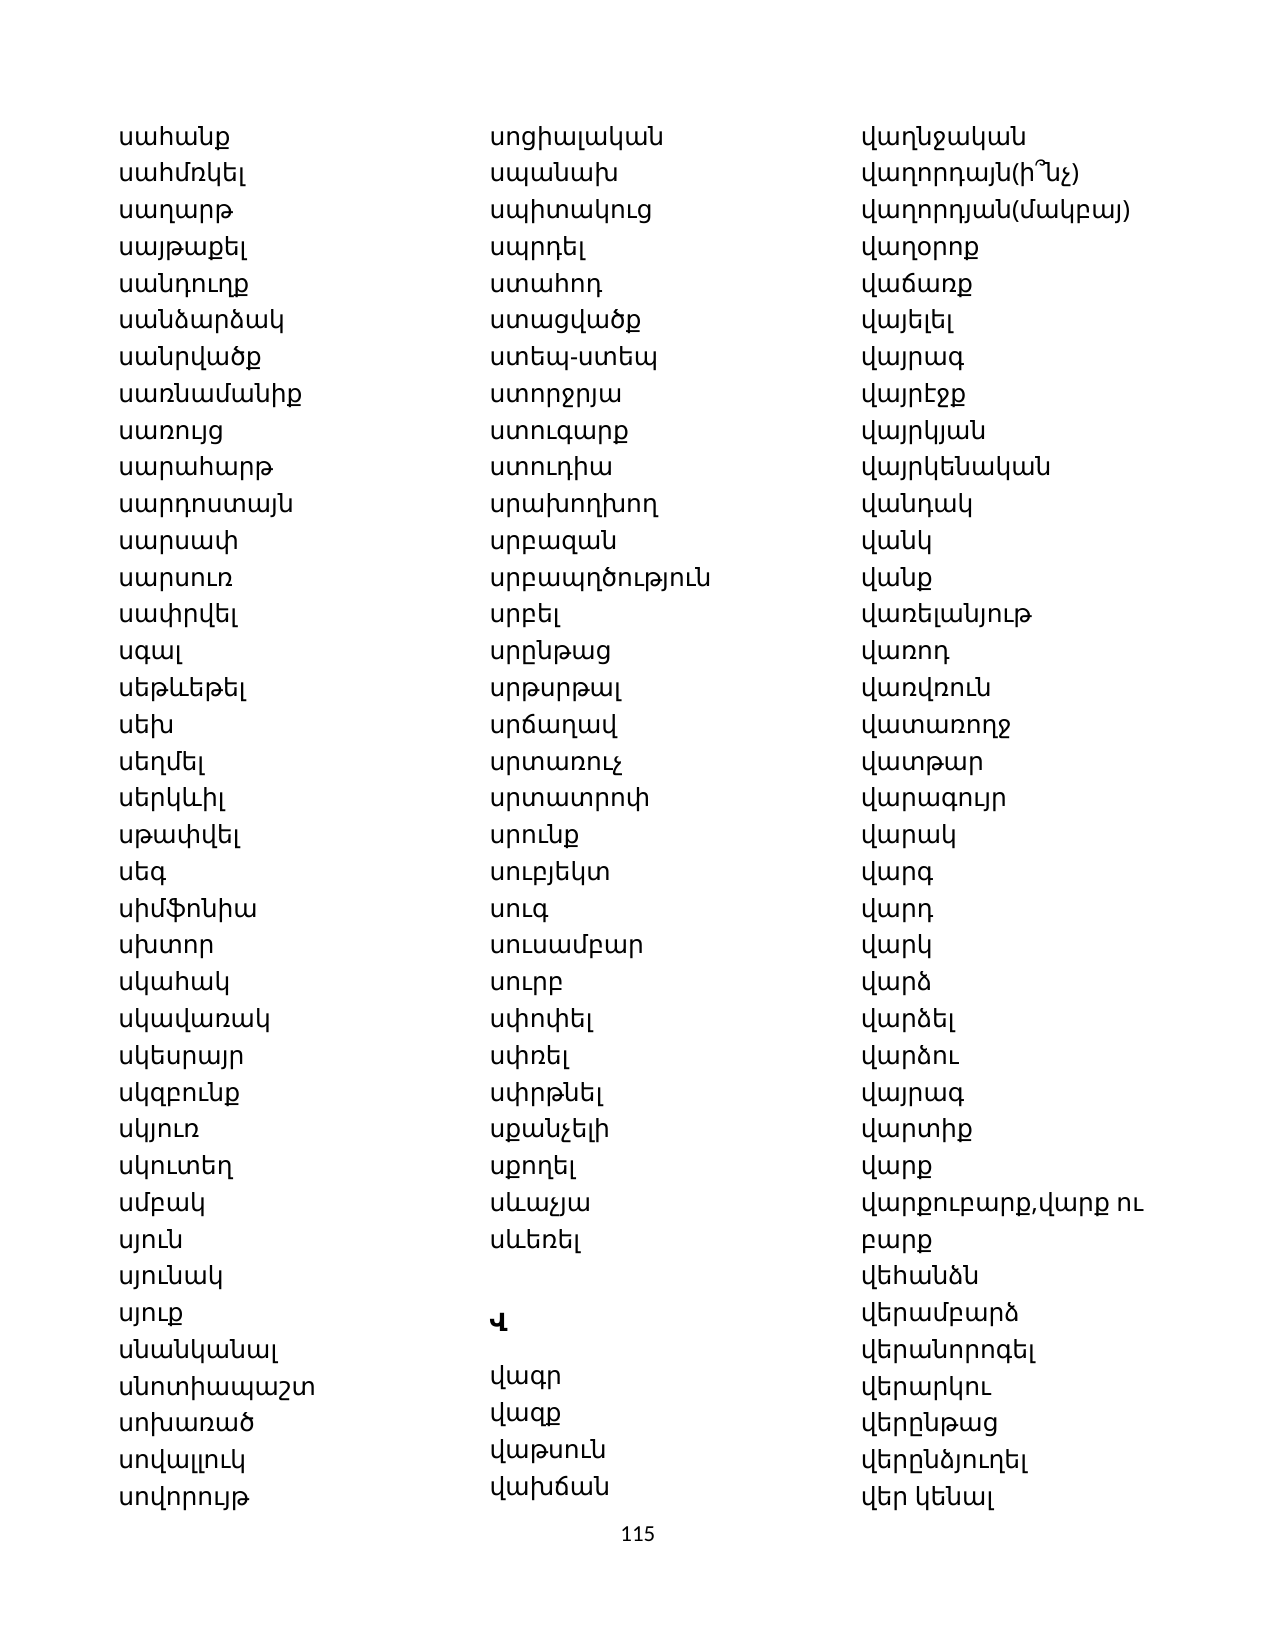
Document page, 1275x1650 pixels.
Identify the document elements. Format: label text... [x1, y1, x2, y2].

text Վ [489, 1304, 786, 1338]
text վագր վազք վաթսուն վախճան [489, 1358, 786, 1502]
text սահանք սահմռկել սաղարթ սայթաքել սանդուղք սանձարձակ սանրվածք սառնամանիք սառույց սարահարթ սարդոստայն սարսափ սարսուռ սափրվել սգալ սեթևեթել սեխ սեղմել սերկևիլ սթափվել սեգ սիմֆոնիա սխտոր սկահակ սկավառակ սկեսրայր սկզբունք սկյուռ սկուտեղ սմբակ սյուն սյունակ սյուք սնանկանալ սնոտիապաշտ սոխառած սովալլուկ սովորույթ սոցիալական սպանախ սպիտակուց սպրդել ստահոդ ստացվածք ստեպ-ստեպ ստորջրյա ստուգարք ստուդիա սրախողխող սրբազան սրբապղծություն սրբել սրընթաց սրթսրթալ սրճաղավ սրտառուչ սրտատրոփ սրունք սուբյեկտ սուգ սուսամբար սուրբ սփոփել սփռել սփրթնել սքանչելի սքողել սևաչյա սևեռել [489, 118, 786, 1286]
text սահանք սահմռկել սաղարթ սայթաքել սանդուղք սանձարձակ սանրվածք սառնամանիք սառույց սարահարթ սարդոստայն սարսափ սարսուռ սափրվել սգալ սեթևեթել սեխ սեղմել սերկևիլ սթափվել սեգ սիմֆոնիա սխտոր սկահակ սկավառակ սկեսրայր սկզբունք սկյուռ սկուտեղ սմբակ սյուն սյունակ սյուք սնանկանալ սնոտիապաշտ սոխառած սովալլուկ սովորույթ սոցիալական սպանախ սպիտակուց սպրդել ստահոդ ստացվածք ստեպ-ստեպ ստորջրյա ստուգարք ստուդիա սրախողխող սրբազան սրբապղծություն սրբել սրընթաց սրթսրթալ սրճաղավ սրտառուչ սրտատրոփ սրունք սուբյեկտ սուգ սուսամբար սուրբ սփոփել սփռել սփրթնել սքանչելի սքողել սևաչյա սևեռել [118, 118, 414, 1513]
